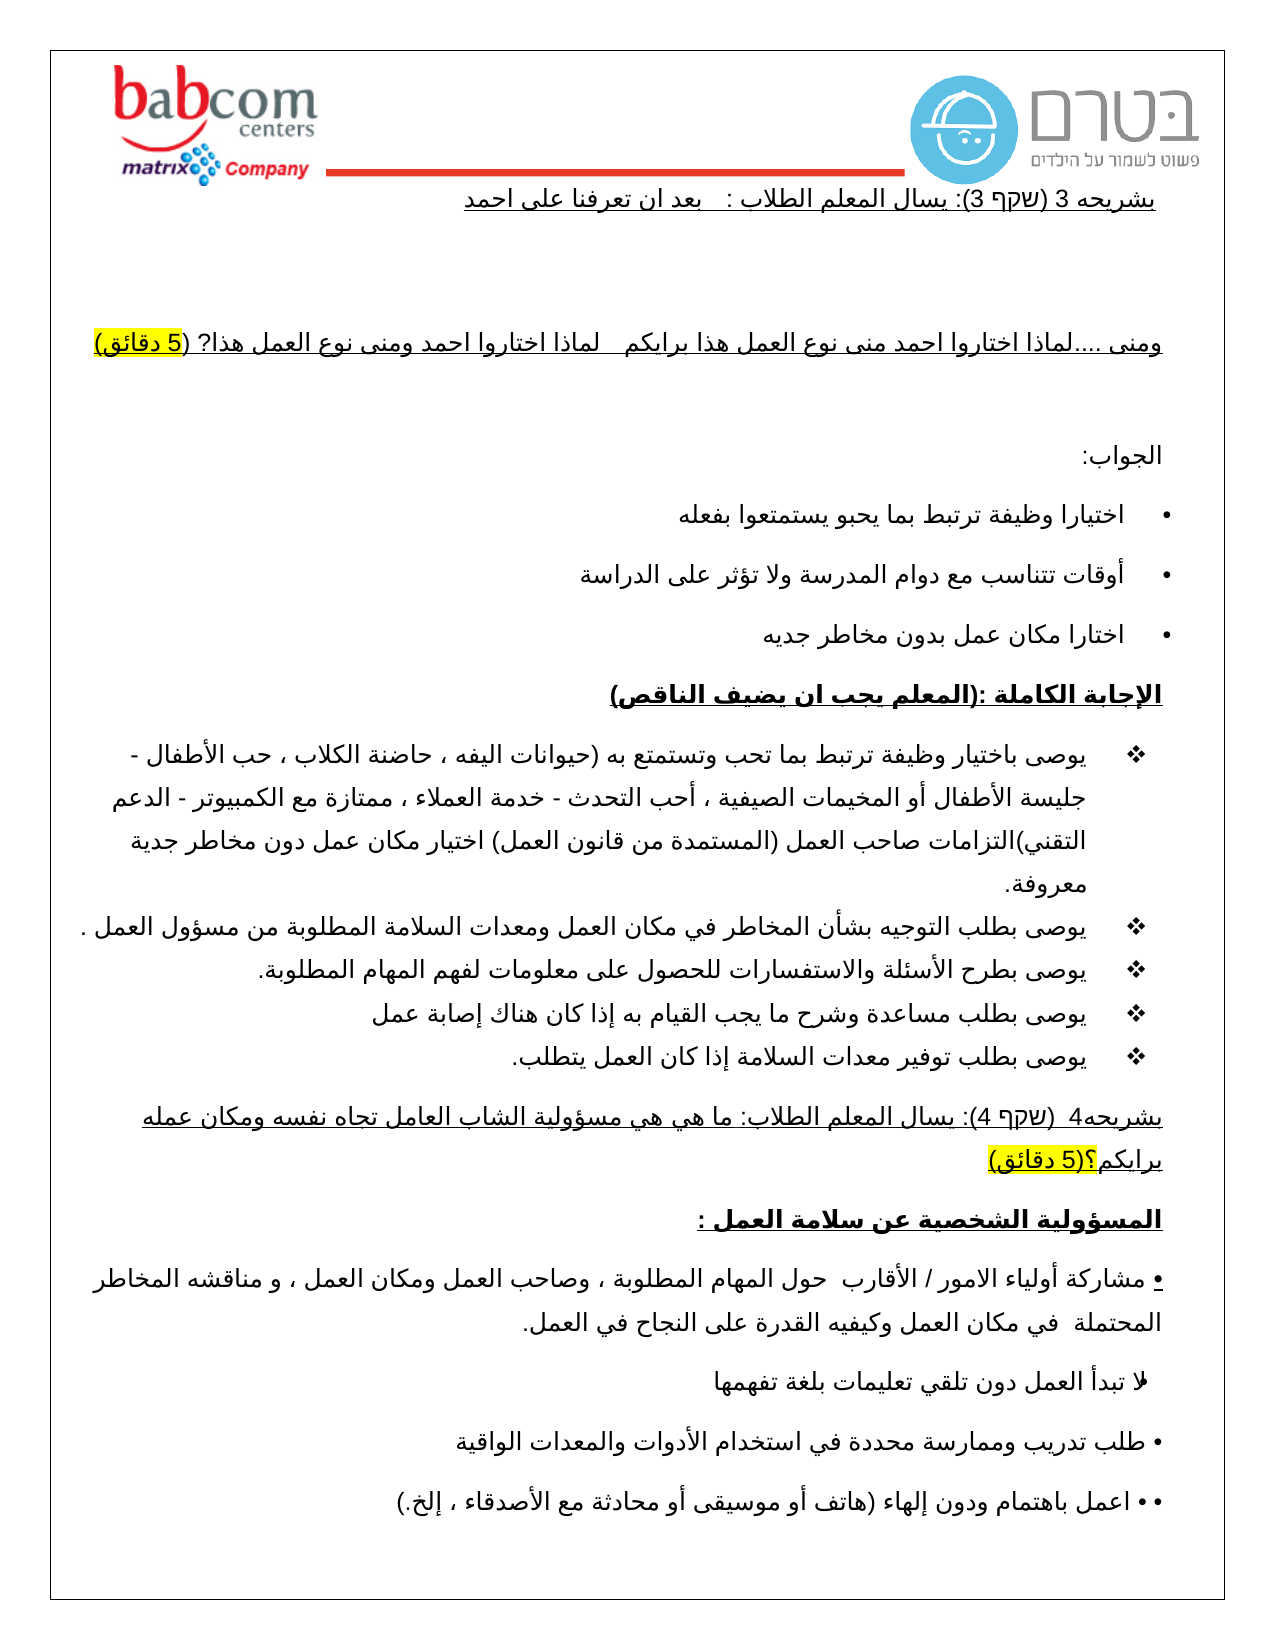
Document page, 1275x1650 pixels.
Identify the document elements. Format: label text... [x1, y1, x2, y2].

text • • اعمل باهتمام ودون إلهاء (هاتف أو موسيقى أو محادثة مع الأصدقاء ، إلخ.) [75, 1487, 1162, 1516]
list اختارا مكان عمل بدون مخاطر جديه [75, 620, 1162, 649]
text الجواب: [75, 441, 1162, 469]
text • طلب تدريب وممارسة محددة في استخدام الأدوات والمعدات الواقية [75, 1427, 1162, 1456]
text • لا تبدأ العمل دون تلقي تعليمات بلغة تفهمها [75, 1367, 1162, 1396]
picture [113, 65, 319, 184]
list يوصى بطرح الأسئلة والاستفسارات للحصول على معلومات لفهم المهام المطلوبة. [75, 955, 1125, 984]
picture [906, 75, 1200, 185]
list اختيارا وظيفة ترتبط بما يحبو يستمتعوا بفعله [75, 500, 1162, 529]
text • مشاركة أولياء الامور / الأقارب حول المهام المطلوبة ، وصاحب العمل ومكان العمل ، و مناقشه المخاطر المحتملة في مكان العمل وكيفيه القدرة على النجاح في العمل. [75, 1264, 1162, 1336]
list يوصى بطلب التوجيه بشأن المخاطر في مكان العمل ومعدات السلامة المطلوبة من مسؤول العمل . [75, 912, 1125, 941]
text المسؤولية الشخصية عن سلامة العمل : [75, 1205, 1162, 1233]
list يوصى باختيار وظيفة ترتبط بما تحب وتستمتع به (حيوانات اليفه ، حاضنة الكلاب ، حب الأطفال - جليسة الأطفال أو المخيمات الصيفية ، أحب التحدث - خدمة العملاء ، ممتازة مع الكمبيوتر - الدعم التقني)التزامات صاحب العمل (المستمدة من قانون العمل) اختيار مكان عمل دون مخاطر جدية معروفة. [75, 739, 1125, 898]
text بشريحه4 (שקף 4): يسال المعلم الطلاب: ما هي هي مسؤولية الشاب العامل تجاه نفسه ومكان عمله برايكم؟(5 دقائق) [75, 1102, 1162, 1174]
text الإجابة الكاملة :(المعلم يجب ان يضيف الناقص) [75, 680, 1162, 708]
list يوصى بطلب توفير معدات السلامة إذا كان العمل يتطلب. [75, 1042, 1125, 1071]
list أوقات تتناسب مع دوام المدرسة ولا تؤثر على الدراسة [75, 560, 1162, 589]
text بشريحه 3 (שקף 3): يسال المعلم الطلاب : بعد ان تعرفنا على احمد ومنى ....لماذا اختاروا احمد منى نوع العمل هذا برايكم لماذا اختاروا احمد ومنى نوع العمل هذا? (5 دقائق) [75, 184, 1162, 371]
list يوصى بطلب مساعدة وشرح ما يجب القيام به إذا كان هناك إصابة عمل [75, 999, 1125, 1027]
